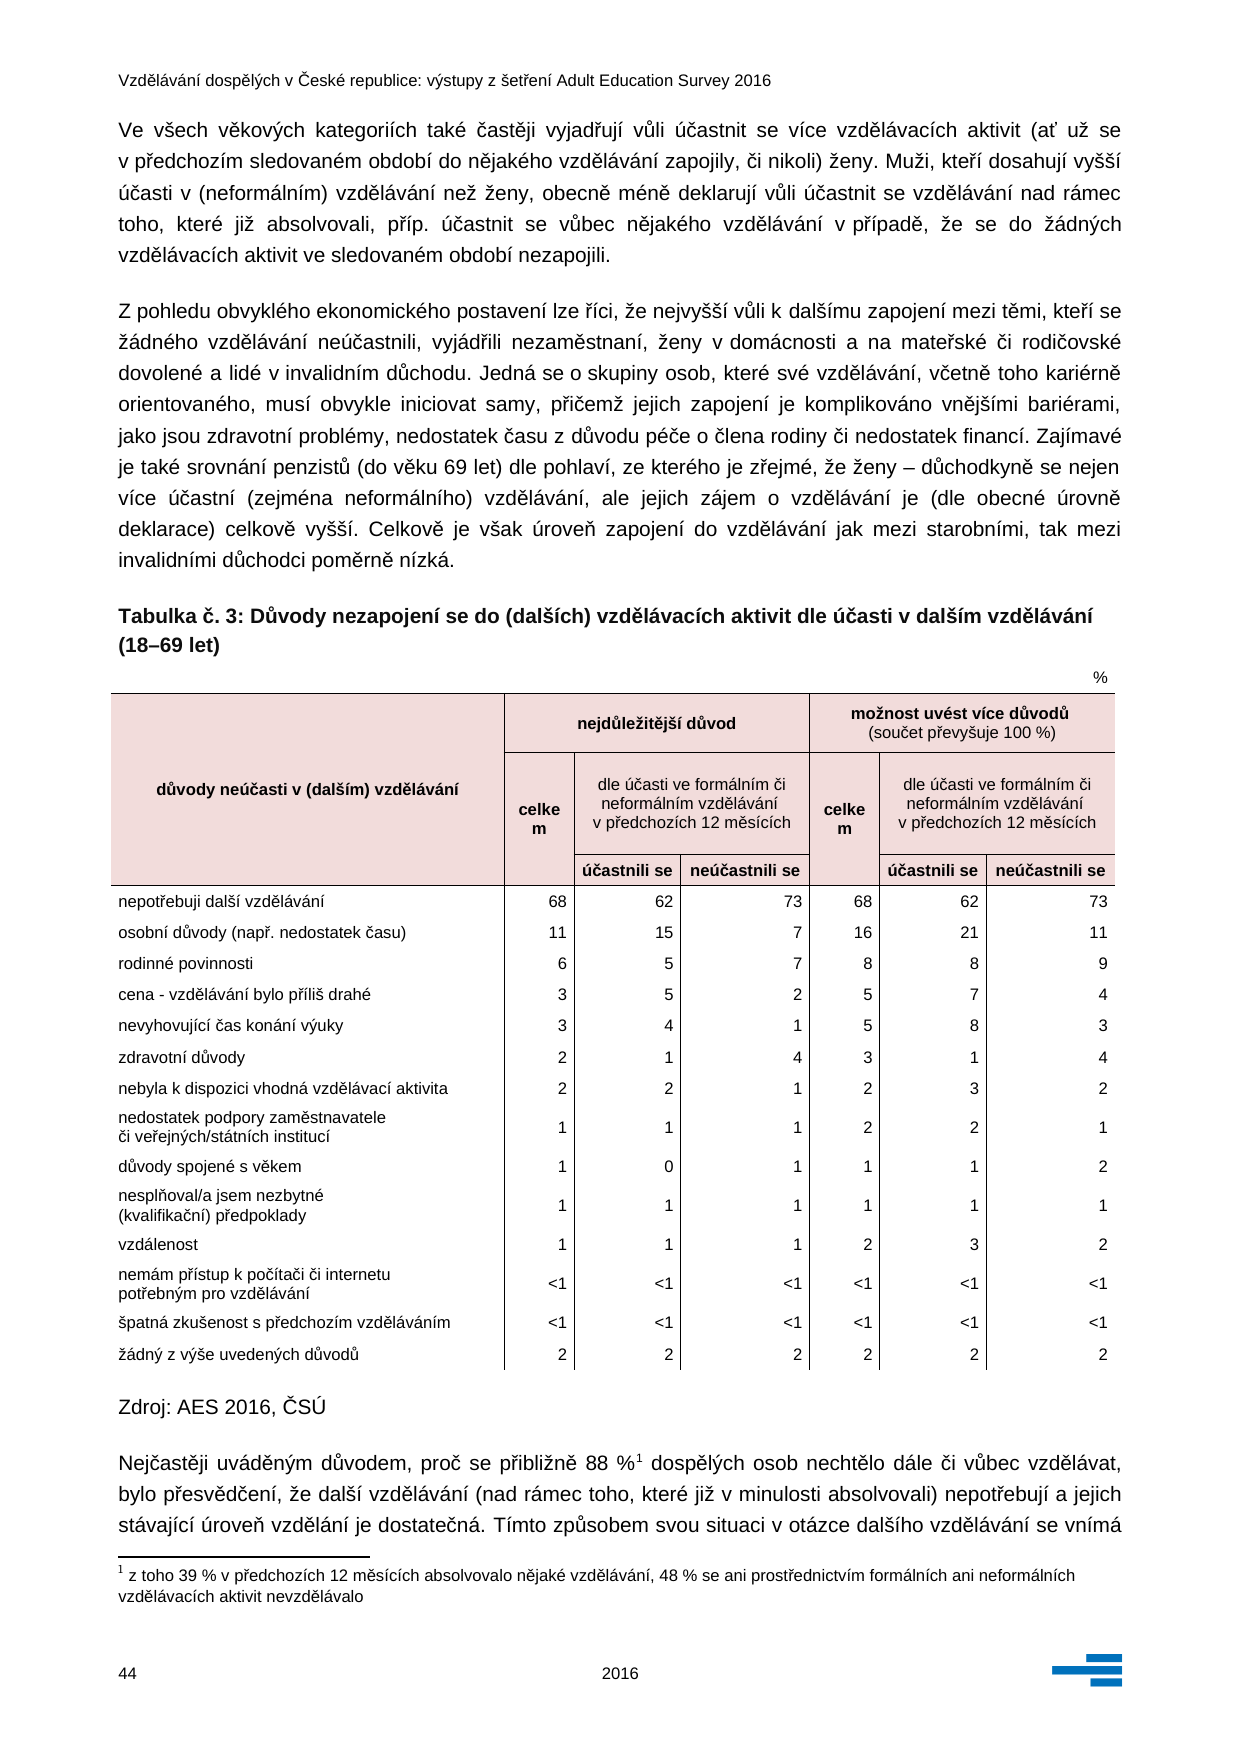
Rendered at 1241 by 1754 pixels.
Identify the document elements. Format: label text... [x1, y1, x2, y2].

table_cell 7 [880, 979, 986, 1010]
text Z pohledu obvyklého ekonomického postavení lze říci, že nejvyšší vůli k dalšímu zapojení mezi těmi, kteří se žádného vzdělávání neúčastnili, vyjádřili nezaměstnaní, ženy v domácnosti a na mateřské či rodičovské dovolené a lidé v invalidním důchodu. Jedná se o skupiny osob, které své vzdělávání, včetně toho kariérně orientovaného, musí obvykle iniciovat samy, přičemž jejich zapojení je komplikováno vnějšími bariérami, jako jsou zdravotní problémy, nedostatek času z důvodu péče o člena rodiny či nedostatek financí. Zajímavé je také srovnání penzistů (do věku 69 let) dle pohlaví, ze kterého je zřejmé, že ženy – důchodkyně se nejen více účastní (zejména neformálního) vzdělávání, ale jejich zájem o vzdělávání je (dle obecné úrovně deklarace) celkově vyšší. Celkově je však úroveň zapojení do vzdělávání jak mezi starobními, tak mezi invalidními důchodci poměrně nízká. [118, 299, 1122, 572]
table_cell <1 [810, 1260, 879, 1307]
table_cell nemám přístup k počítači či internetu potřebným pro vzdělávání [111, 1260, 504, 1307]
table_cell 1 [505, 1229, 574, 1260]
table_cell osobní důvody (např. nedostatek času) [111, 916, 504, 948]
table_cell 8 [880, 1010, 986, 1041]
table_cell 1 [880, 1151, 986, 1182]
table_cell <1 [505, 1260, 574, 1307]
table_cell 1 [575, 1041, 680, 1073]
table_cell 2 [505, 1338, 574, 1369]
table_cell 6 [505, 948, 574, 979]
table_cell 2 [880, 1104, 986, 1151]
table_cell 5 [575, 979, 680, 1010]
table_cell 21 [880, 916, 986, 948]
table_cell 2 [810, 1104, 879, 1151]
table_cell 3 [505, 979, 574, 1010]
table_cell 3 [987, 1010, 1115, 1041]
table_header % [111, 662, 1115, 693]
table_cell možnost uvést více důvodů (součet převyšuje 100 %) [810, 694, 1115, 752]
table_cell 11 [987, 916, 1115, 948]
table_cell 5 [810, 1010, 879, 1041]
table_cell 1 [810, 1182, 879, 1229]
table_cell špatná zkušenost s předchozím vzděláváním [111, 1307, 504, 1338]
table_cell 9 [987, 948, 1115, 979]
table_cell 4 [681, 1041, 809, 1073]
table_cell 1 [681, 1073, 809, 1104]
table_cell 62 [575, 886, 680, 916]
text Ve všech věkových kategoriích také častěji vyjadřují vůli účastnit se více vzdělávacích aktivit (ať už se v předchozím sledovaném období do nějakého vzdělávání zapojily, či nikoli) ženy. Muži, kteří dosahují vyšší účasti v (neformálním) vzdělávání než ženy, obecně méně deklarují vůli účastnit se vzdělávání nad rámec toho, které již absolvovali, příp. účastnit se vůbec nějakého vzdělávání v případě, že se do žádných vzdělávacích aktivit ve sledovaném období nezapojili. [118, 118, 1122, 267]
table_cell 1 [575, 1229, 680, 1260]
table_cell 1 [810, 1151, 879, 1182]
table_cell 4 [575, 1010, 680, 1041]
table_cell 4 [987, 979, 1115, 1010]
table_cell nedostatek podpory zaměstnavatele či veřejných/státních institucí [111, 1104, 504, 1151]
table_cell 2 [987, 1073, 1115, 1104]
table_cell 2 [575, 1073, 680, 1104]
table_cell 1 [987, 1182, 1115, 1229]
table_cell <1 [987, 1307, 1115, 1338]
table_cell nepotřebuji další vzdělávání [111, 886, 504, 916]
table_cell neúčastnili se [987, 855, 1115, 885]
table_cell 3 [880, 1073, 986, 1104]
table_cell 7 [681, 948, 809, 979]
table_cell dle účasti ve formálním či neformálním vzdělávání v předchozích 12 měsících [880, 753, 1115, 854]
table_cell 1 [681, 1229, 809, 1260]
table_cell nebyla k dispozici vhodná vzdělávací aktivita [111, 1073, 504, 1104]
table_cell dle účasti ve formálním či neformálním vzdělávání v předchozích 12 měsících [575, 753, 809, 854]
table_cell 1 [505, 1151, 574, 1182]
table_cell celkem [505, 753, 574, 885]
table_cell 15 [575, 916, 680, 948]
table_cell <1 [880, 1307, 986, 1338]
table_cell vzdálenost [111, 1229, 504, 1260]
table_cell 1 [681, 1010, 809, 1041]
table_cell 1 [681, 1182, 809, 1229]
table_cell 68 [505, 886, 574, 916]
table_cell <1 [505, 1307, 574, 1338]
table_cell nesplňoval/a jsem nezbytné (kvalifikační) předpoklady [111, 1182, 504, 1229]
table_cell 3 [810, 1041, 879, 1073]
table_cell 62 [880, 886, 986, 916]
table_cell 2 [681, 979, 809, 1010]
table_cell 1 [575, 1104, 680, 1151]
table_cell 1 [681, 1151, 809, 1182]
table_cell 1 [987, 1104, 1115, 1151]
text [118, 1451, 1122, 1537]
table_cell 1 [681, 1104, 809, 1151]
subtitle Tabulka č. 3: Důvody nezapojení se do (dalších) vzdělávacích aktivit dle účasti v dalším vzdělávání (18–69 let) [118, 604, 1122, 657]
table_cell nevyhovující čas konání výuky [111, 1010, 504, 1041]
table_cell 16 [810, 916, 879, 948]
table_cell 1 [575, 1182, 680, 1229]
table_cell 1 [880, 1182, 986, 1229]
table_cell 2 [987, 1338, 1115, 1369]
table_cell 8 [880, 948, 986, 979]
table_cell <1 [880, 1260, 986, 1307]
table_cell 2 [575, 1338, 680, 1369]
table_cell 8 [810, 948, 879, 979]
table_cell 1 [880, 1041, 986, 1073]
table_cell 3 [880, 1229, 986, 1260]
table_cell důvody neúčasti v (dalším) vzdělávání [111, 694, 504, 885]
table_cell 73 [987, 886, 1115, 916]
table_cell <1 [810, 1307, 879, 1338]
table_cell 0 [575, 1151, 680, 1182]
table_cell 2 [681, 1338, 809, 1369]
table_cell celkem [810, 753, 879, 885]
table_cell 11 [505, 916, 574, 948]
table_cell 1 [505, 1182, 574, 1229]
table_cell 2 [810, 1073, 879, 1104]
table_cell <1 [681, 1307, 809, 1338]
table_cell zdravotní důvody [111, 1041, 504, 1073]
table_cell 68 [810, 886, 879, 916]
table_cell rodinné povinnosti [111, 948, 504, 979]
table_cell <1 [575, 1307, 680, 1338]
table_cell důvody spojené s věkem [111, 1151, 504, 1182]
table_cell nejdůležitější důvod [505, 694, 809, 752]
table_cell 2 [987, 1229, 1115, 1260]
table_cell cena - vzdělávání bylo příliš drahé [111, 979, 504, 1010]
table_cell 73 [681, 886, 809, 916]
table_cell 2 [505, 1041, 574, 1073]
table_cell žádný z výše uvedených důvodů [111, 1338, 504, 1369]
table_cell 5 [575, 948, 680, 979]
table_cell 2 [987, 1151, 1115, 1182]
table_cell 2 [810, 1229, 879, 1260]
table_cell 2 [810, 1338, 879, 1369]
table_cell <1 [681, 1260, 809, 1307]
table_cell 1 [505, 1104, 574, 1151]
picture [1051, 1653, 1123, 1687]
table_cell 4 [987, 1041, 1115, 1073]
table_cell 2 [505, 1073, 574, 1104]
text Zdroj: AES 2016, ČSÚ [118, 1394, 1122, 1418]
table_cell 7 [681, 916, 809, 948]
table_cell účastnili se [880, 855, 986, 885]
table_cell 3 [505, 1010, 574, 1041]
table_cell 2 [880, 1338, 986, 1369]
table_cell 5 [810, 979, 879, 1010]
table_cell účastnili se [575, 855, 680, 885]
table_cell <1 [575, 1260, 680, 1307]
table_cell neúčastnili se [681, 855, 809, 885]
table_cell <1 [987, 1260, 1115, 1307]
